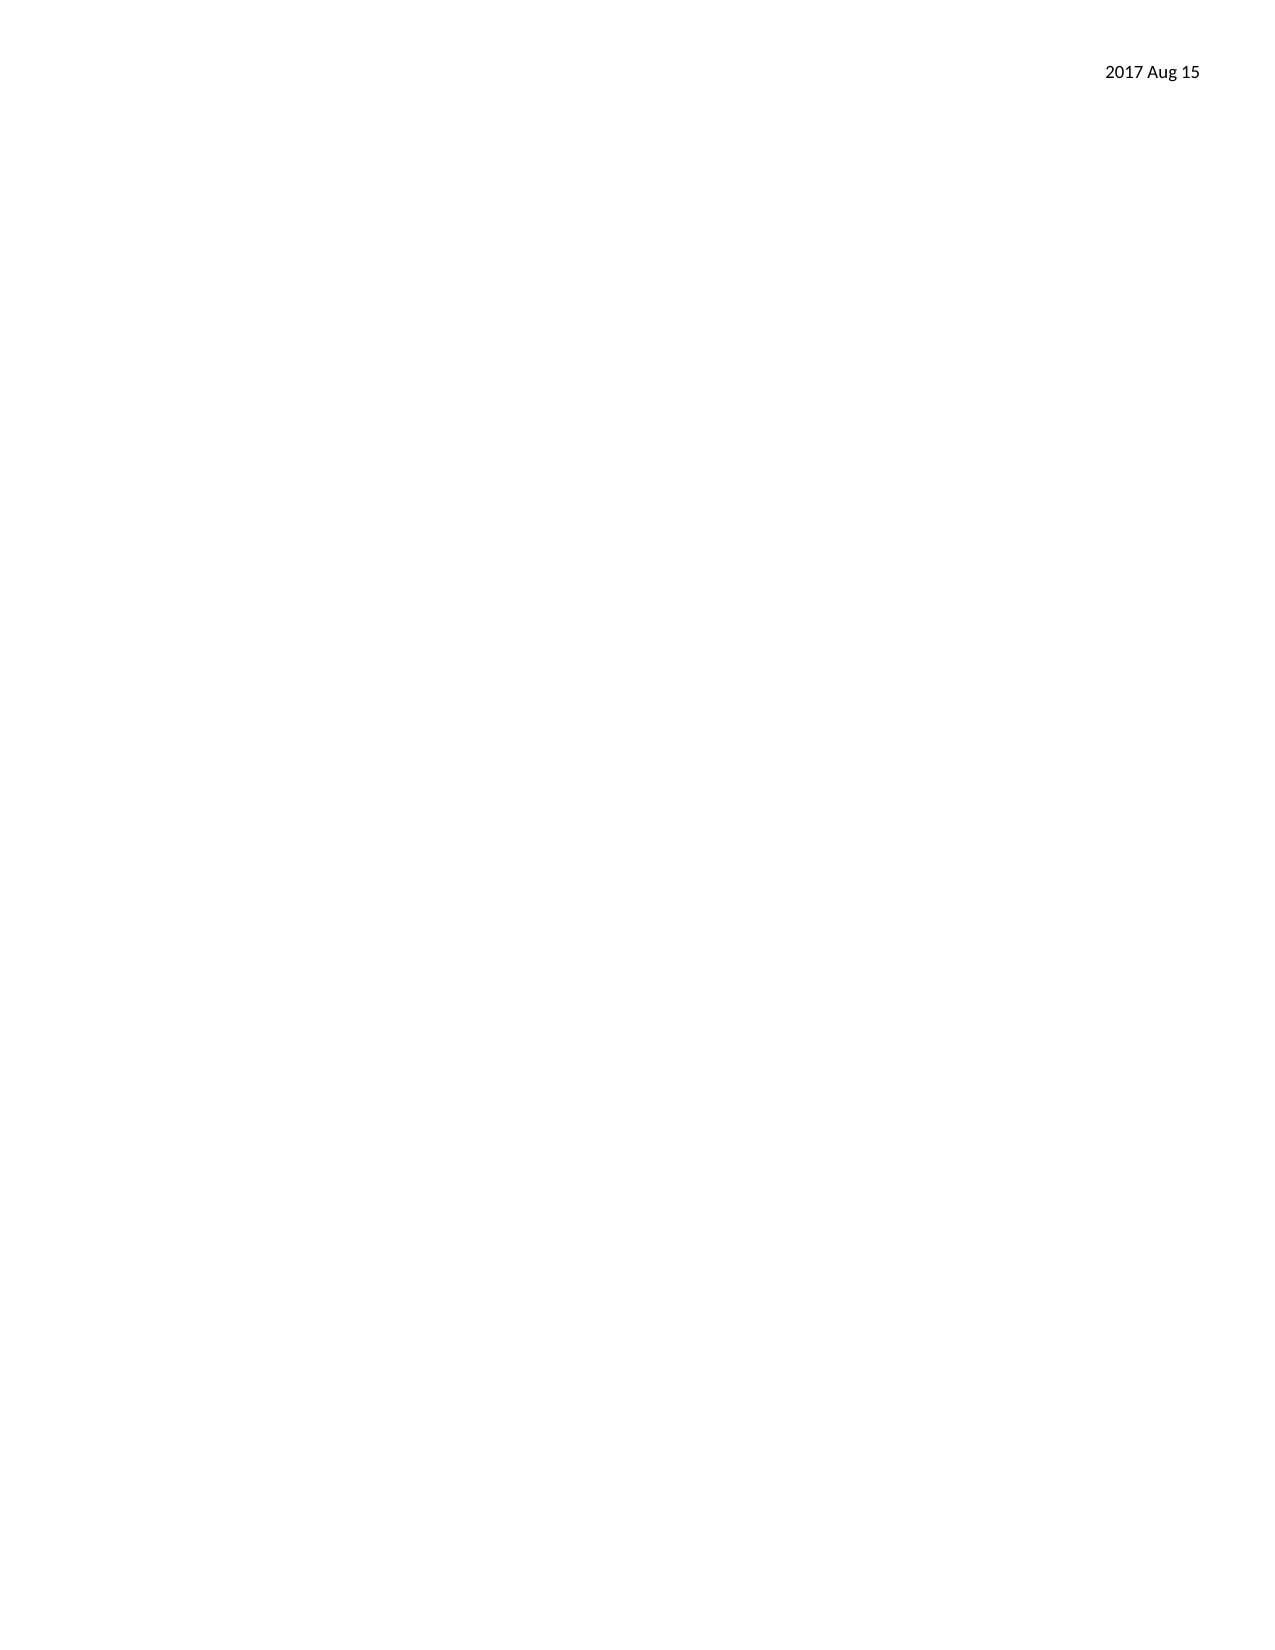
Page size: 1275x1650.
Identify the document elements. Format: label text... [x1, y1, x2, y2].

text 2017 Aug 15 [75, 60, 1200, 83]
